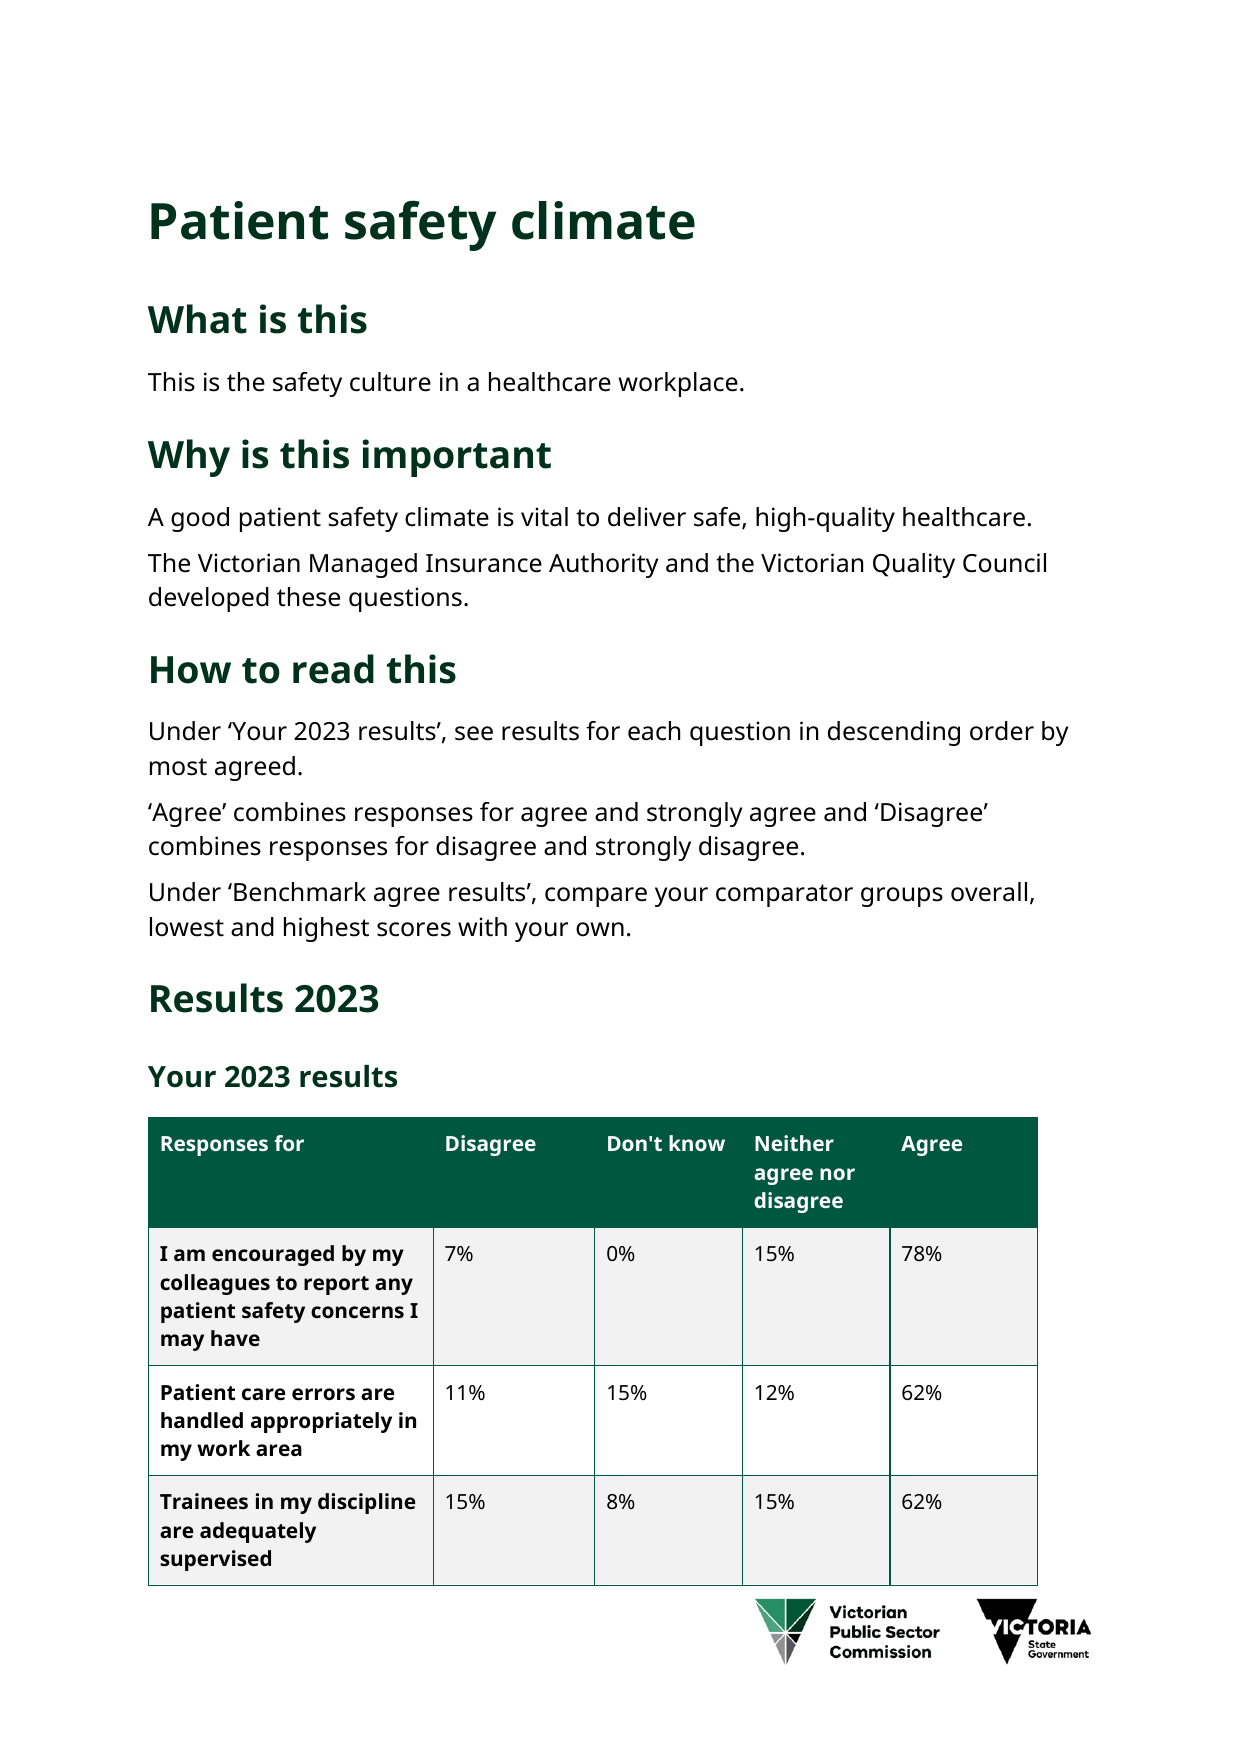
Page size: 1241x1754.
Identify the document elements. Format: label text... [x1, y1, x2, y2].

subtitle Patient safety climate [148, 186, 1092, 254]
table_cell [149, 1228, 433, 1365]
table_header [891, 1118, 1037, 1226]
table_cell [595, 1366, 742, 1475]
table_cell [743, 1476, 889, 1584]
subtitle Results 2023 [148, 972, 1092, 1023]
text Under ‘Benchmark agree results’, compare your comparator groups overall, lowest and highest scores with your own. [148, 875, 1092, 943]
subtitle Why is this important [148, 428, 1092, 479]
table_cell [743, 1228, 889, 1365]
text A good patient safety climate is vital to deliver safe, high-quality healthcare. [148, 499, 1092, 533]
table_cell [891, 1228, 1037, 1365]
subtitle What is this [148, 294, 1092, 345]
text This is the safety culture in a healthcare workplace. [148, 365, 1092, 399]
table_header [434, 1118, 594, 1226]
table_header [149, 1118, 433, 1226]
text ‘Agree’ combines responses for agree and strongly agree and ‘Disagree’ combines responses for disagree and strongly disagree. [148, 794, 1092, 863]
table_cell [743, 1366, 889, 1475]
picture [754, 1598, 1093, 1666]
text The Victorian Managed Insurance Authority and the Victorian Quality Council developed these questions. [148, 546, 1092, 614]
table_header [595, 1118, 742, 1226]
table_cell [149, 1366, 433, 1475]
text Under ‘Your 2023 results’, see results for each question in descending order by most agreed. [148, 714, 1092, 782]
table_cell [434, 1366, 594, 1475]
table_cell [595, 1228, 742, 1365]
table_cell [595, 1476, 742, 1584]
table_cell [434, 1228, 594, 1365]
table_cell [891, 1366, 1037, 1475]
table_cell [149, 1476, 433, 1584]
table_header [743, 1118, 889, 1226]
subtitle How to read this [148, 643, 1092, 694]
subtitle Your 2023 results [148, 1056, 1092, 1096]
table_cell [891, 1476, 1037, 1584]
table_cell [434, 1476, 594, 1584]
